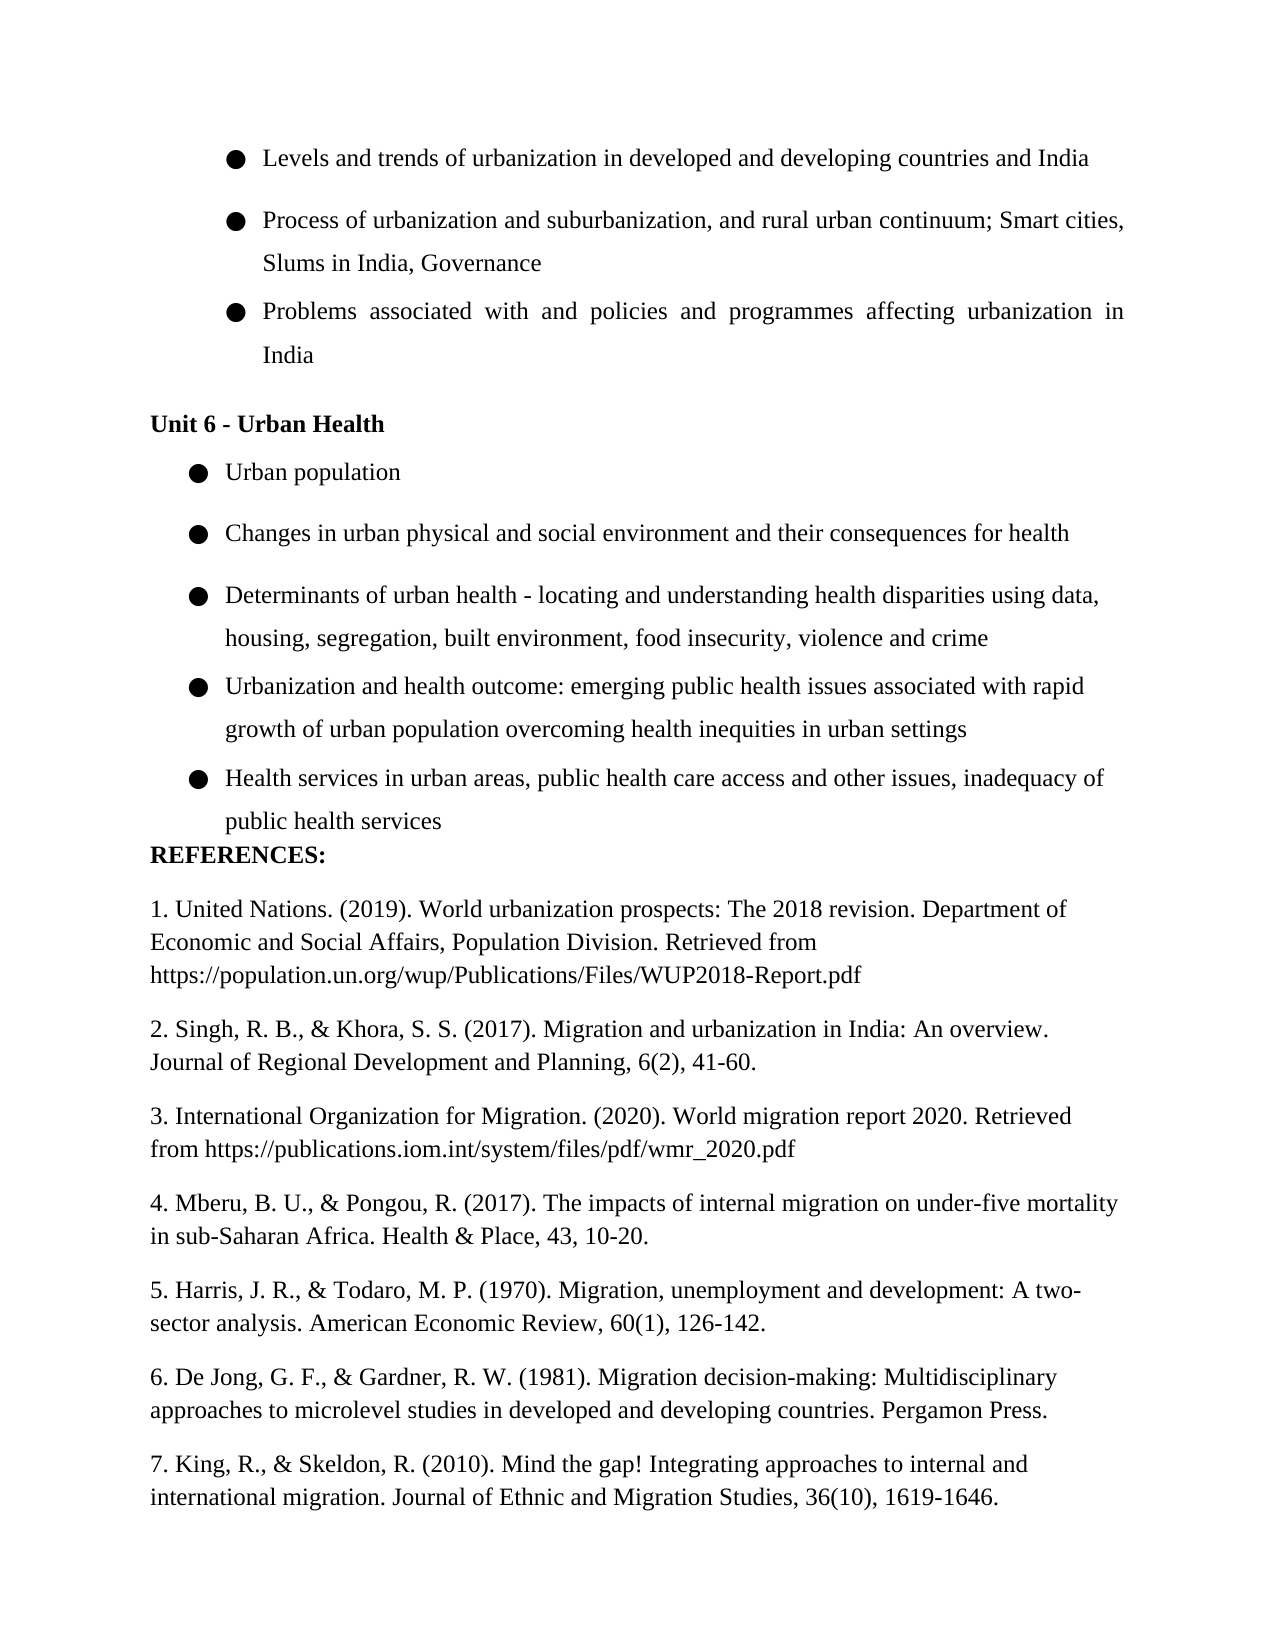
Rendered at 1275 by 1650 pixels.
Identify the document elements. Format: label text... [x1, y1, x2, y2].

list Process of urbanization and suburbanization, and rural urban continuum; Smart cities, Slums in India, Governance [225, 191, 1125, 277]
text 1. United Nations. (2019). World urbanization prospects: The 2018 revision. Department of Economic and Social Affairs, Population Division. Retrieved from https://population.un.org/wup/Publications/Files/WUP2018-Report.pdf [150, 894, 1125, 989]
text 4. Mberu, B. U., & Pongou, R. (2017). The impacts of internal migration on under-five mortality in sub-Saharan Africa. Health & Place, 43, 10-20. [150, 1188, 1125, 1250]
list Levels and trends of urbanization in developed and developing countries and India [225, 130, 1125, 181]
text Unit 6 - Urban Health [150, 409, 1125, 437]
text 6. De Jong, G. F., & Gardner, R. W. (1981). Migration decision-making: Multidisciplinary approaches to microlevel studies in developed and developing countries. Pergamon Press. [150, 1362, 1125, 1423]
list Urban population [187, 443, 1125, 494]
text 5. Harris, J. R., & Todaro, M. P. (1970). Migration, unemployment and development: A two-sector analysis. American Economic Review, 60(1), 126-142. [150, 1275, 1125, 1337]
text REFERENCES: [150, 841, 1125, 869]
list Health services in urban areas, public health care access and other issues, inadequacy of public health services [187, 749, 1125, 835]
text 7. King, R., & Skeldon, R. (2010). Mind the gap! Integrating approaches to internal and international migration. Journal of Ethnic and Migration Studies, 36(10), 1619-1646. [150, 1449, 1125, 1510]
list Problems associated with and policies and programmes affecting urbanization in India [225, 283, 1125, 368]
list Urbanization and health outcome: emerging public health issues associated with rapid growth of urban population overcoming health inequities in urban settings [187, 658, 1125, 743]
list Determinants of urban health - locating and understanding health disparities using data, housing, segregation, built environment, food insecurity, violence and crime [187, 566, 1125, 652]
text 2. Singh, R. B., & Khora, S. S. (2017). Migration and urbanization in India: An overview. Journal of Regional Development and Planning, 6(2), 41-60. [150, 1014, 1125, 1076]
text 3. International Organization for Migration. (2020). World migration report 2020. Retrieved from https://publications.iom.int/system/files/pdf/wmr_2020.pdf [150, 1101, 1125, 1163]
list Changes in urban physical and social environment and their consequences for health [187, 505, 1125, 556]
